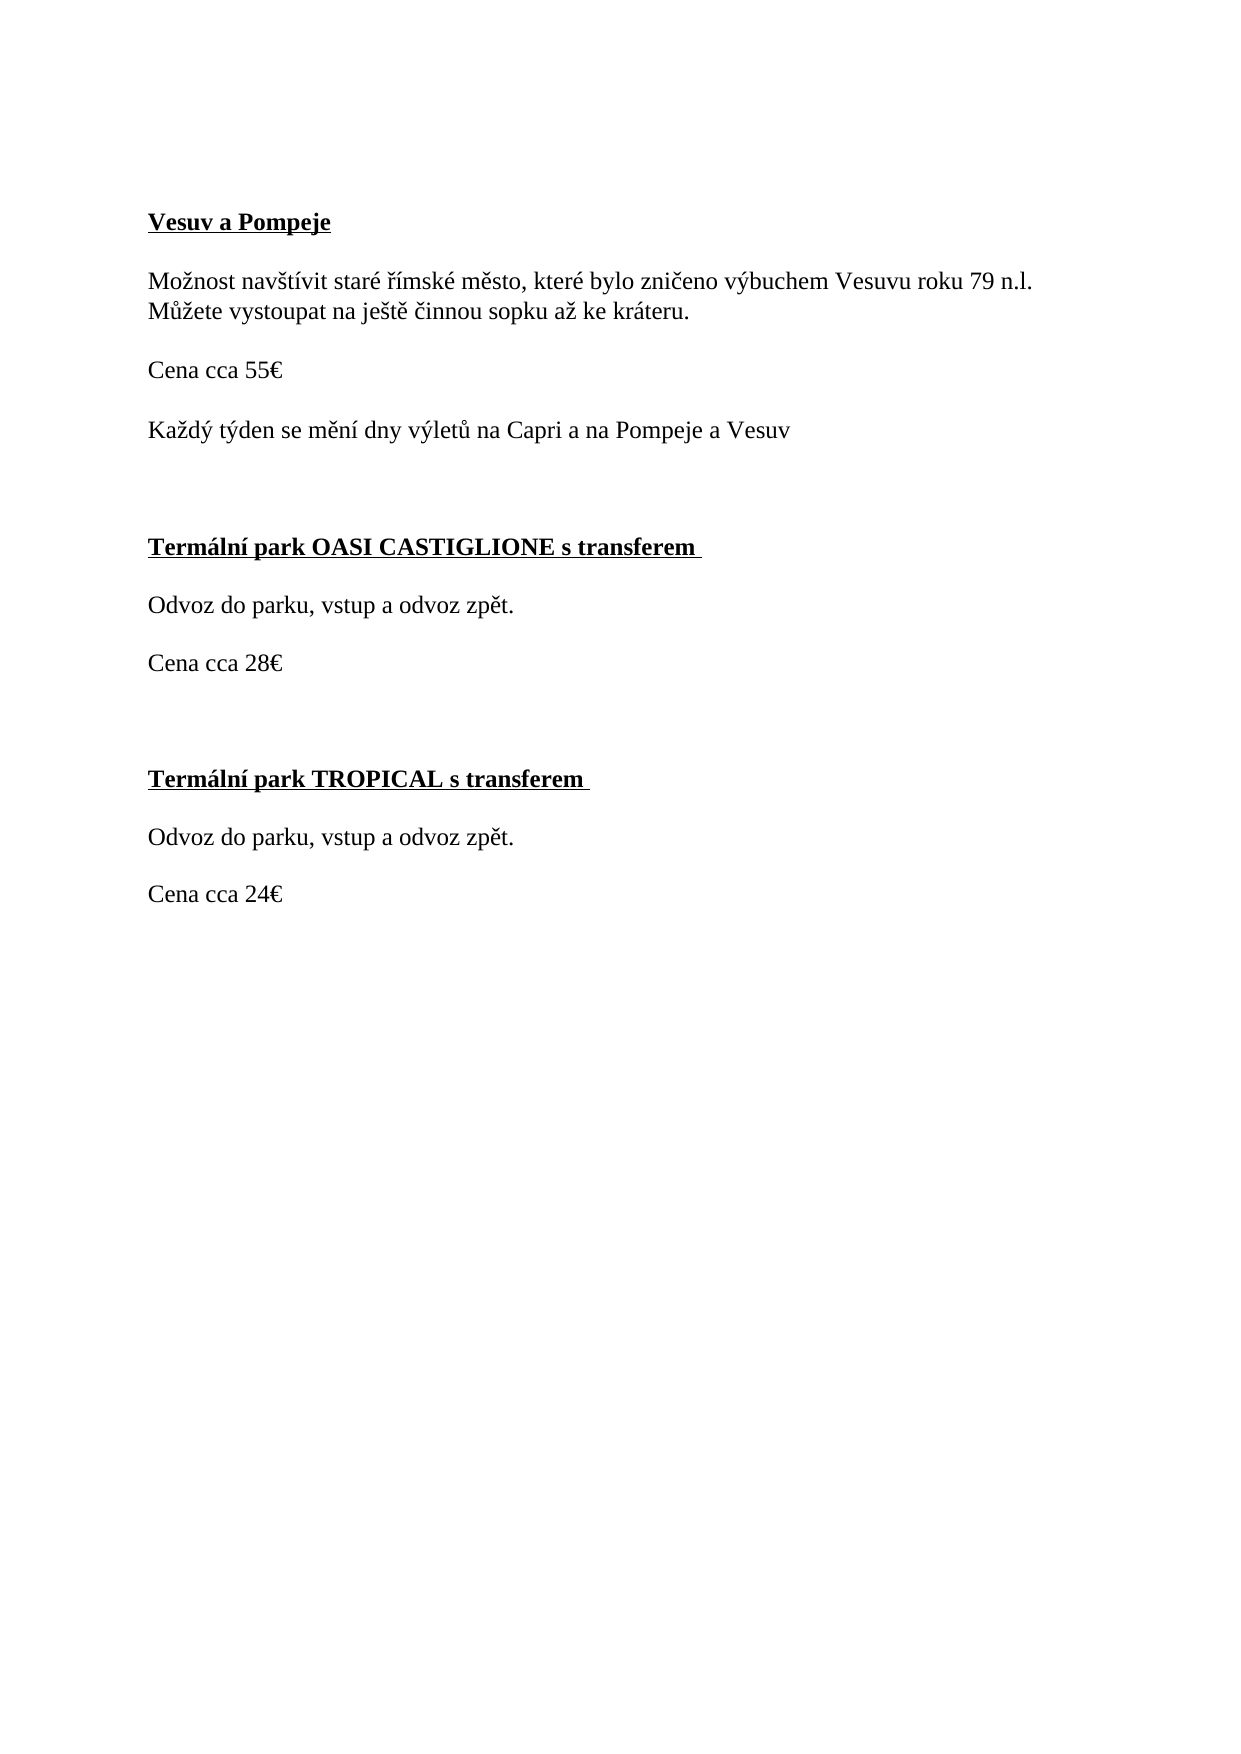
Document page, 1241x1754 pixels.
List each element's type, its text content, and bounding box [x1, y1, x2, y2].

text Termální park OASI CASTIGLIONE s transferem [148, 532, 1093, 561]
text Cena cca 55€ [148, 356, 1093, 384]
text Odvoz do parku, vstup a odvoz zpět. [148, 590, 1093, 619]
text Vesuv a Pompeje [148, 207, 1093, 236]
text Termální park TROPICAL s transferem [148, 764, 1093, 792]
text Každý týden se mění dny výletů na Capri a na Pompeje a Vesuv [148, 415, 1093, 443]
text Možnost navštívit staré římské město, které bylo zničeno výbuchem Vesuvu roku 79 n.l. Můžete vystoupat na ještě činnou sopku až ke kráteru. [148, 266, 1093, 325]
text Cena cca 28€ [148, 648, 1093, 677]
text Odvoz do parku, vstup a odvoz zpět. [148, 822, 1093, 850]
text Cena cca 24€ [148, 879, 1093, 908]
